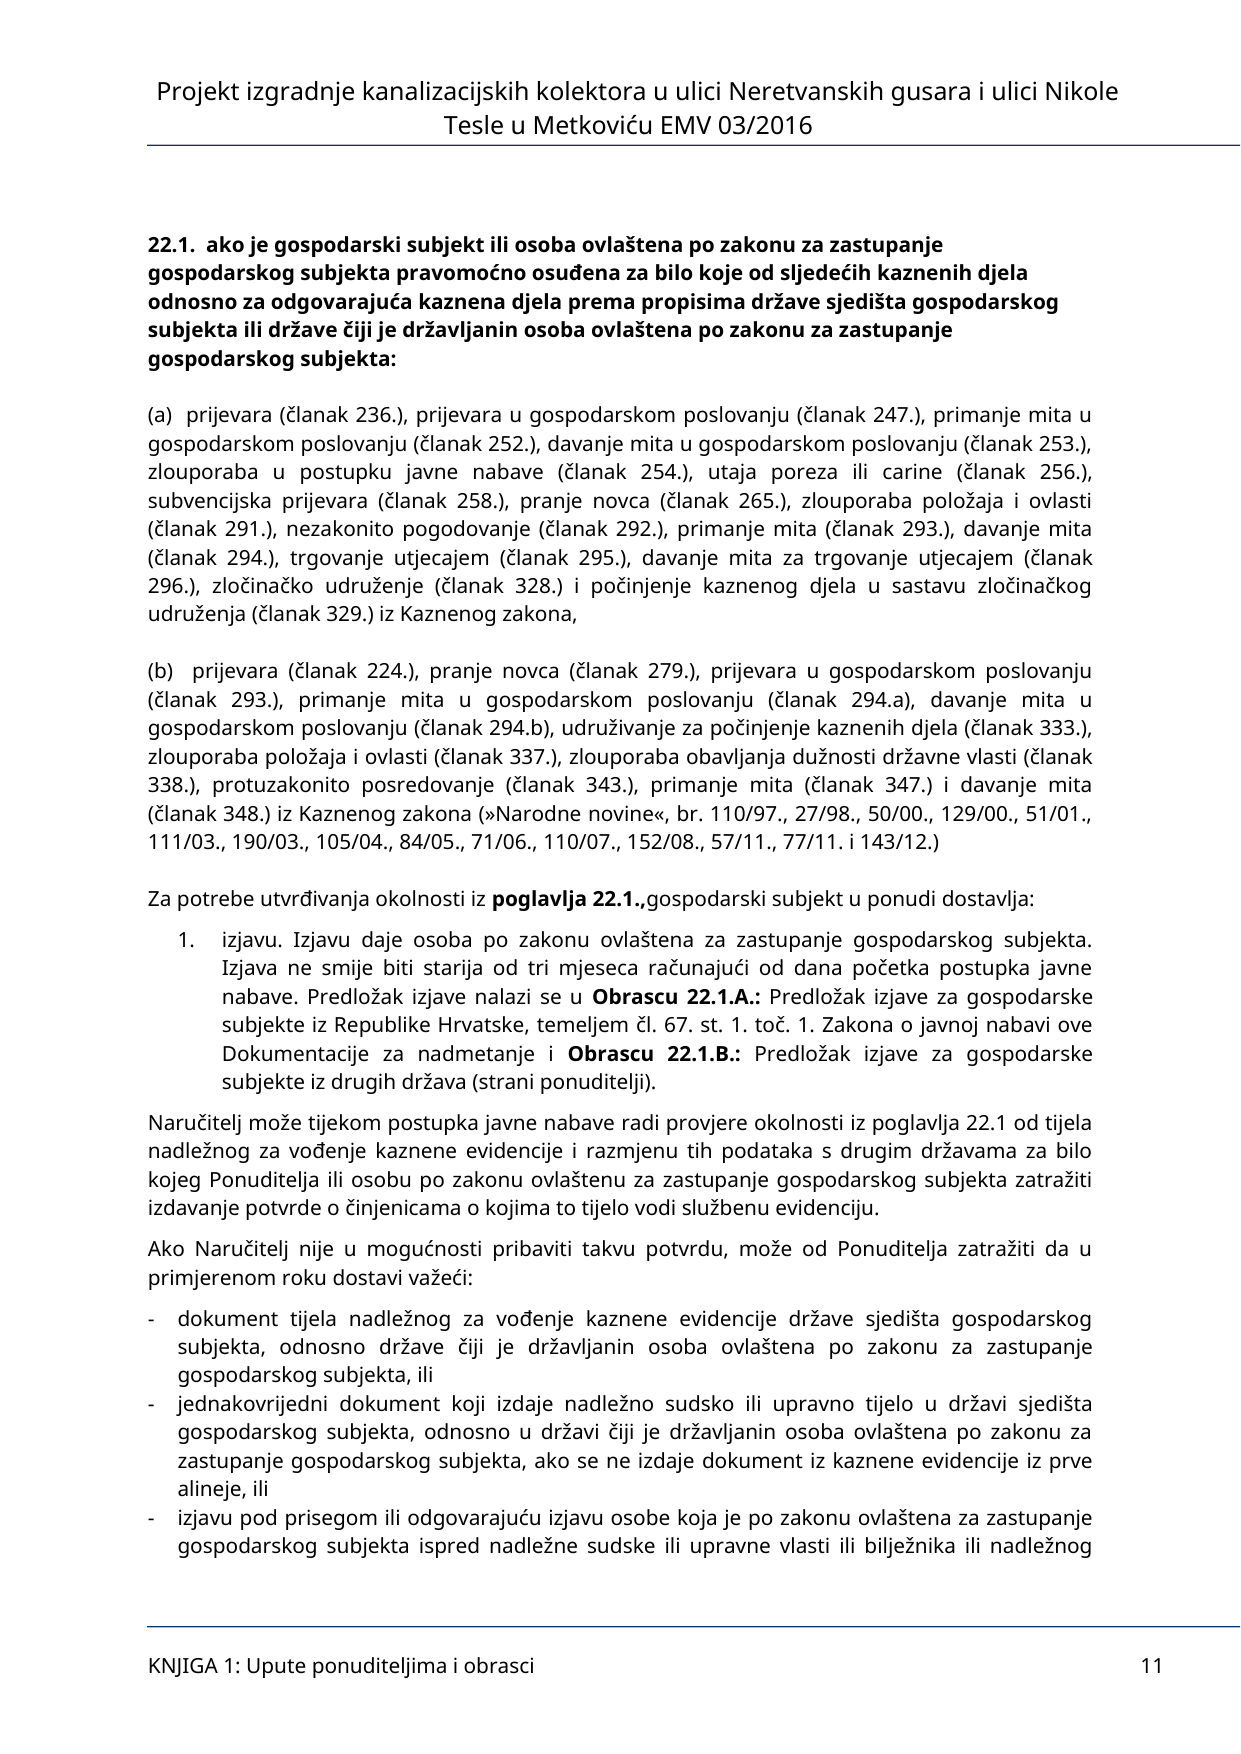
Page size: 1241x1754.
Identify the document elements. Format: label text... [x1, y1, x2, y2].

text - dokument tijela nadležnog za vođenje kaznene evidencije države sjedišta gospodarskog subjekta, odnosno države čiji je državljanin osoba ovlaštena po zakonu za zastupanje gospodarskog subjekta, ili [148, 1304, 1094, 1389]
text 22.1. ako je gospodarski subjekt ili osoba ovlaštena po zakonu za zastupanje gospodarskog subjekta pravomoćno osuđena za bilo koje od sljedećih kaznenih djela odnosno za odgovarajuća kaznena djela prema propisima države sjedišta gospodarskog subjekta ili države čiji je državljanin osoba ovlaštena po zakonu za zastupanje gospodarskog subjekta: [148, 230, 1094, 372]
picture [147, 141, 1241, 149]
text Ako Naručitelj nije u mogućnosti pribaviti takvu potvrdu, može od Ponuditelja zatražiti da u primjerenom roku dostavi važeći: [148, 1234, 1094, 1291]
text Za potrebe utvrđivanja okolnosti iz poglavlja 22.1.,gospodarski subjekt u ponudi dostavlja: [148, 884, 1053, 912]
list izjavu. Izjavu daje osoba po zakonu ovlaštena za zastupanje gospodarskog subjekta. Izjava ne smije biti starija od tri mjeseca računajući od dana početka postupka javne nabave. Predložak izjave nalazi se u Obrascu 22.1.A.: Predložak izjave za gospodarske subjekte iz Republike Hrvatske, temeljem čl. 67. st. 1. toč. 1. Zakona o javnoj nabavi ove Dokumentacije za nadmetanje i Obrascu 22.1.B.: Predložak izjave za gospodarske subjekte iz drugih država (strani ponuditelji). [177, 925, 1094, 1096]
picture [147, 1623, 1241, 1630]
text Naručitelj može tijekom postupka javne nabave radi provjere okolnosti iz poglavlja 22.1 od tijela nadležnog za vođenje kaznene evidencije i razmjenu tih podataka s drugim državama za bilo kojeg Ponuditelja ili osobu po zakonu ovlaštenu za zastupanje gospodarskog subjekta zatražiti izdavanje potvrde o činjenicama o kojima to tijelo vodi službenu evidenciju. [148, 1108, 1094, 1222]
text - jednakovrijedni dokument koji izdaje nadležno sudsko ili upravno tijelo u državi sjedišta gospodarskog subjekta, odnosno u državi čiji je državljanin osoba ovlaštena po zakonu za zastupanje gospodarskog subjekta, ako se ne izdaje dokument iz kaznene evidencije iz prve alineje, ili [148, 1389, 1094, 1503]
text (a) prijevara (članak 236.), prijevara u gospodarskom poslovanju (članak 247.), primanje mita u gospodarskom poslovanju (članak 252.), davanje mita u gospodarskom poslovanju (članak 253.), zlouporaba u postupku javne nabave (članak 254.), utaja poreza ili carine (članak 256.), subvencijska prijevara (članak 258.), pranje novca (članak 265.), zlouporaba položaja i ovlasti (članak 291.), nezakonito pogodovanje (članak 292.), primanje mita (članak 293.), davanje mita (članak 294.), trgovanje utjecajem (članak 295.), davanje mita za trgovanje utjecajem (članak 296.), zločinačko udruženje (članak 328.) i počinjenje kaznenog djela u sastavu zločinačkog udruženja (članak 329.) iz Kaznenog zakona, [148, 401, 1094, 628]
text (b) prijevara (članak 224.), pranje novca (članak 279.), prijevara u gospodarskom poslovanju (članak 293.), primanje mita u gospodarskom poslovanju (članak 294.a), davanje mita u gospodarskom poslovanju (članak 294.b), udruživanje za počinjenje kaznenih djela (članak 333.), zlouporaba položaja i ovlasti (članak 337.), zlouporaba obavljanja dužnosti državne vlasti (članak 338.), protuzakonito posredovanje (članak 343.), primanje mita (članak 347.) i davanje mita (članak 348.) iz Kaznenog zakona (»Narodne novine«, br. 110/97., 27/98., 50/00., 129/00., 51/01., 111/03., 190/03., 105/04., 84/05., 71/06., 110/07., 152/08., 57/11., 77/11. i 143/12.) [148, 656, 1094, 856]
